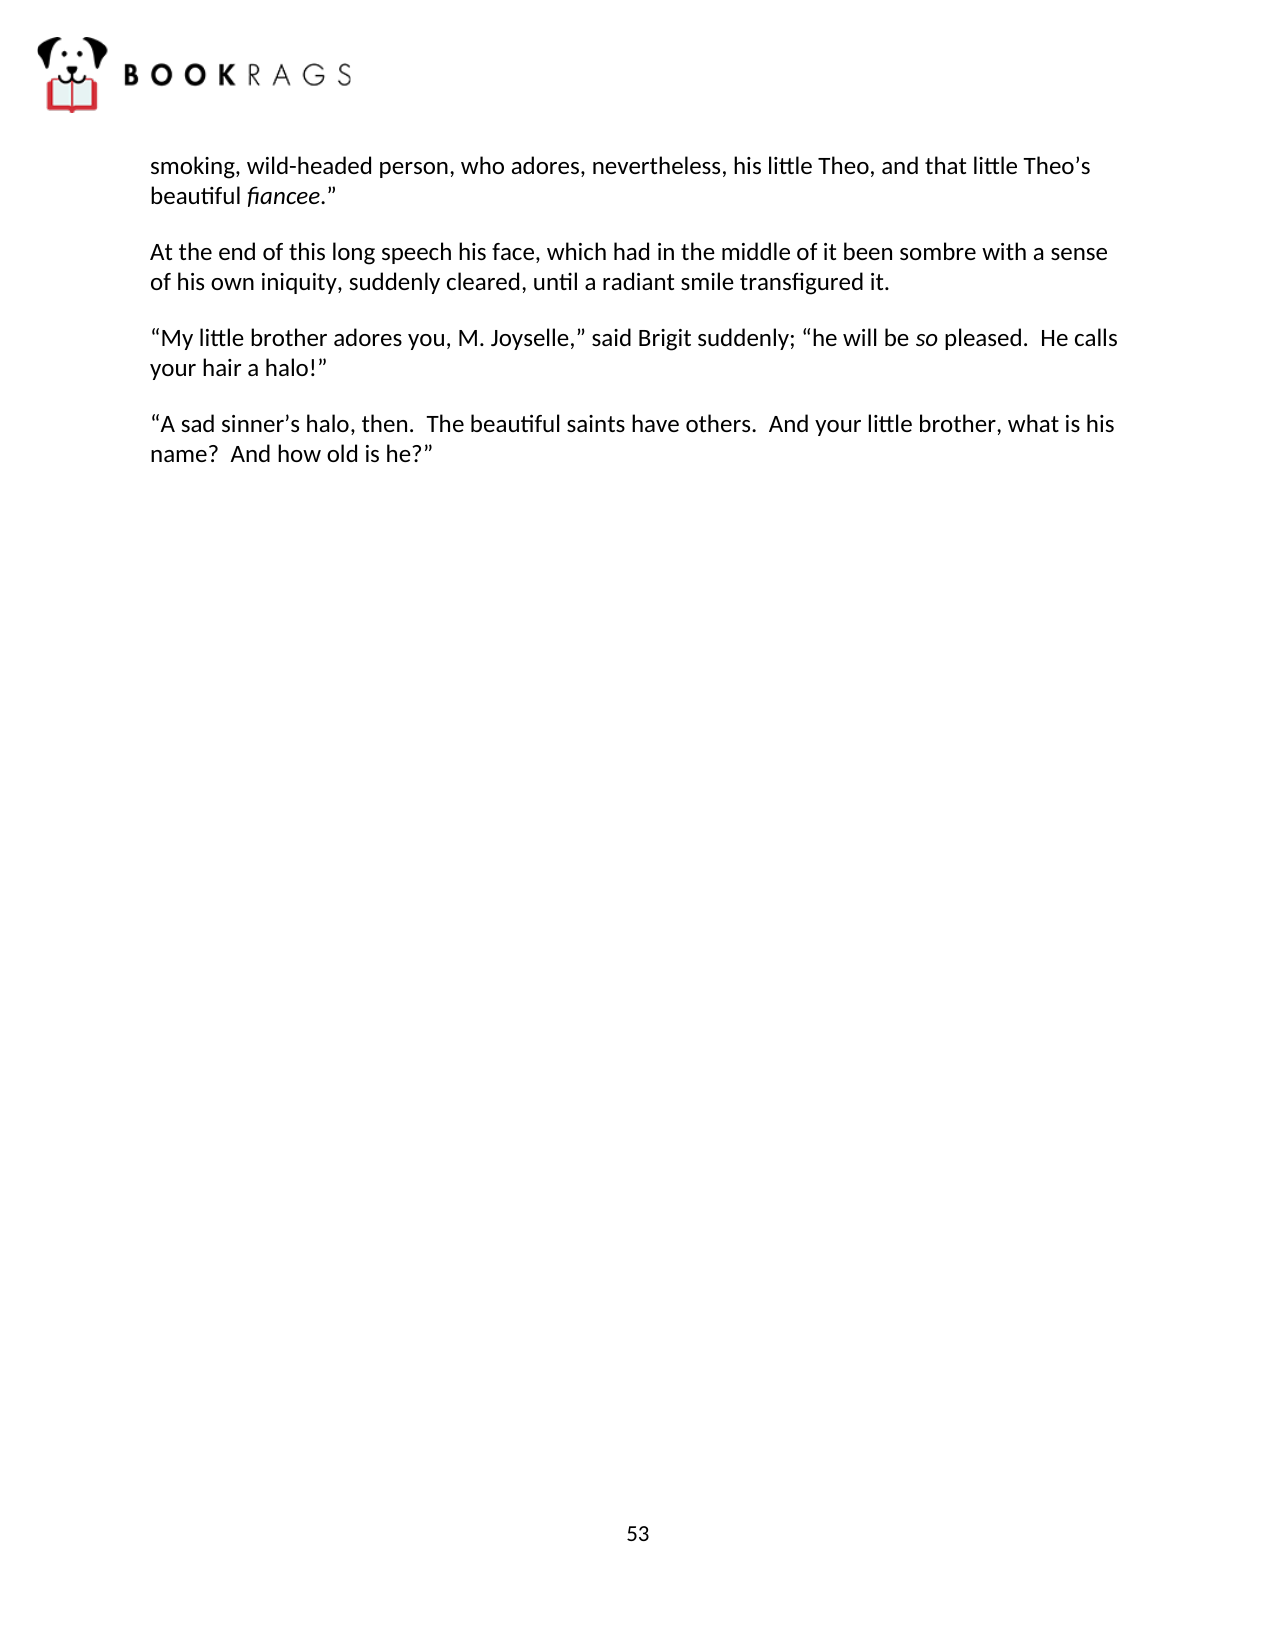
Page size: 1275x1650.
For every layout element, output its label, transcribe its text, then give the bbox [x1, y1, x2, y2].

text “My little brother adores you, M. Joyselle,” said Brigit suddenly; “he will be so pleased. He calls your hair a halo!” [150, 322, 1125, 383]
picture [37, 37, 351, 113]
text “A sad sinner’s halo, then. The beautiful saints have others. And your little brother, what is his name? And how old is he?” [150, 408, 1125, 469]
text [150, 150, 1125, 211]
text At the end of this long speech his face, which had in the middle of it been sombre with a sense of his own iniquity, suddenly cleared, until a radiant smile transfigured it. [150, 236, 1125, 297]
